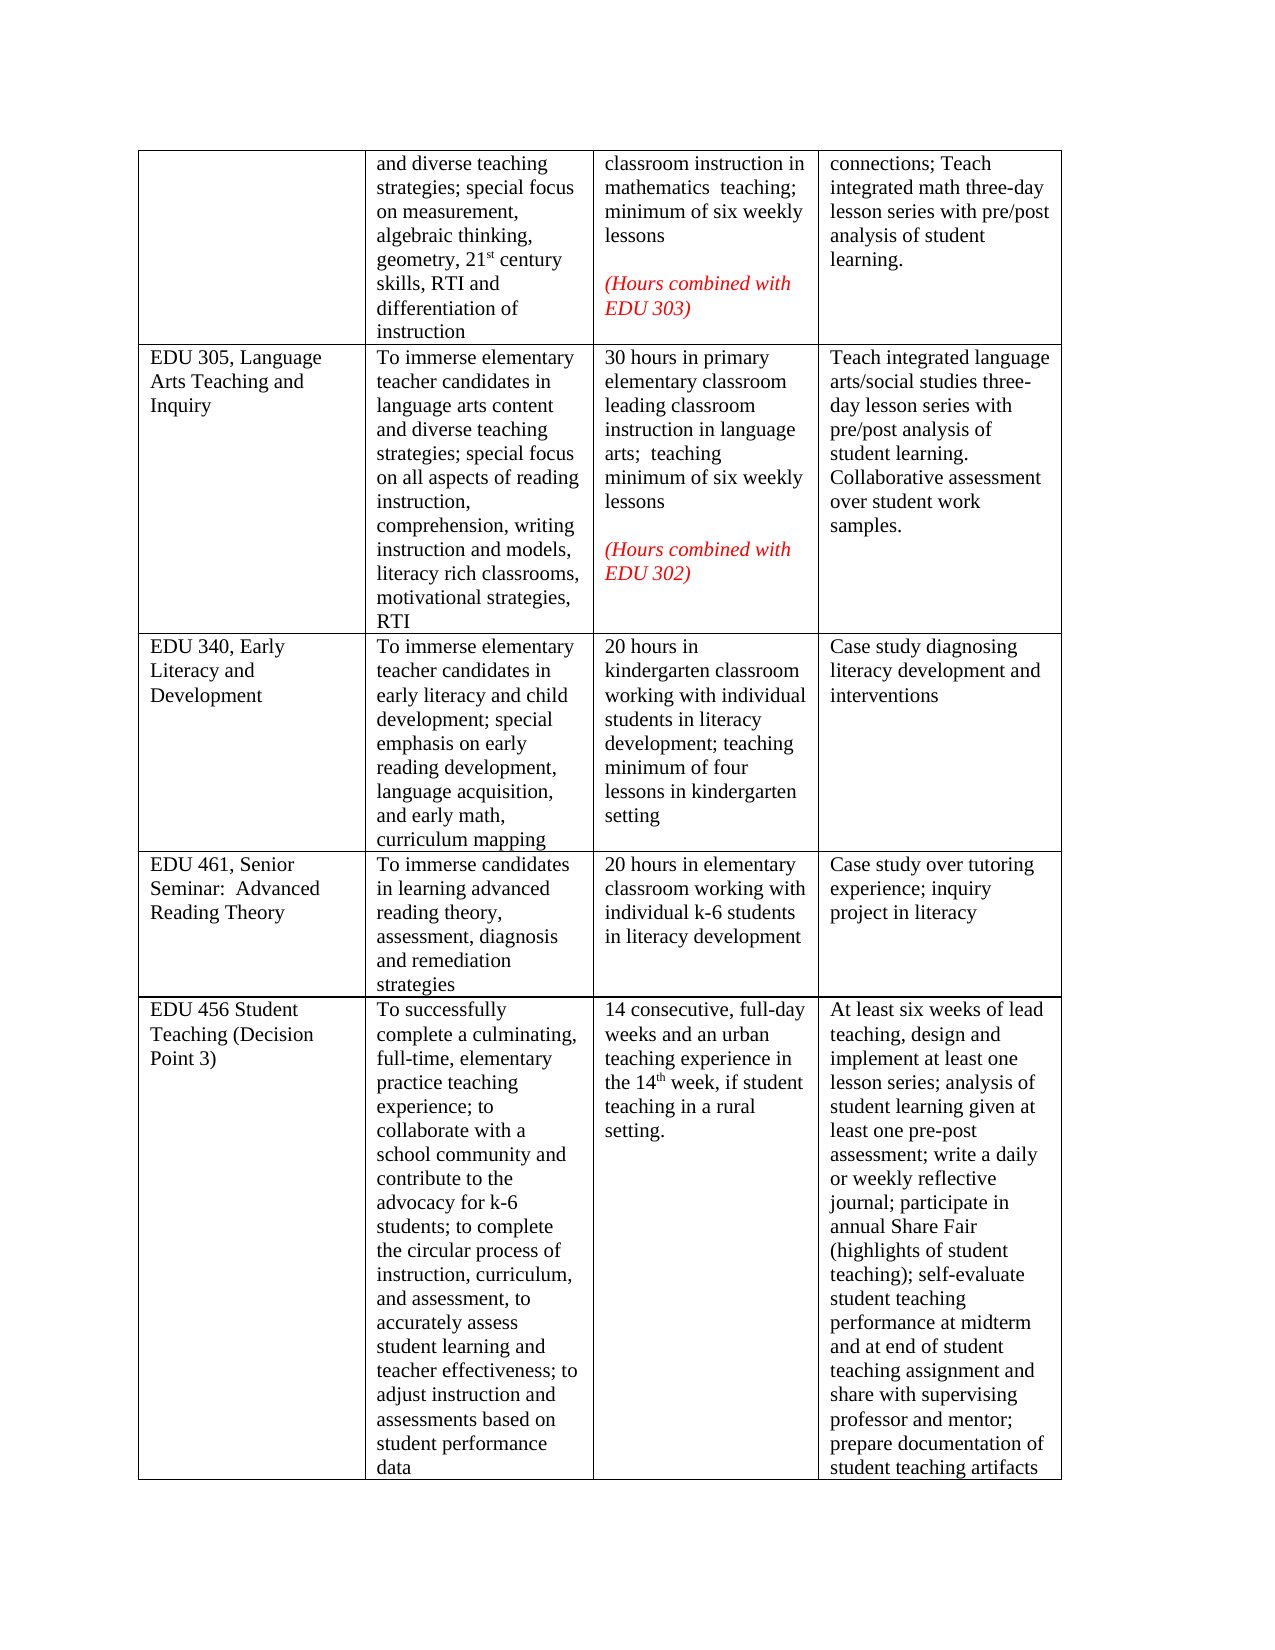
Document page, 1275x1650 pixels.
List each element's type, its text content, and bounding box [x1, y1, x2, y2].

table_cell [594, 151, 818, 343]
table_cell To immerse elementary teacher candidates in early literacy and child development; special emphasis on early reading development, language acquisition, and early math, curriculum mapping [366, 634, 593, 851]
table_cell Teach integrated language arts/social studies three-day lesson series with pre/post analysis of student learning. Collaborative assessment over student work samples. [819, 345, 1061, 633]
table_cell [366, 151, 593, 343]
table_cell Case study diagnosing literacy development and interventions [819, 634, 1061, 851]
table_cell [139, 151, 365, 343]
table_cell 20 hours in elementary classroom working with individual k-6 students in literacy development [594, 852, 818, 996]
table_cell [819, 151, 1061, 343]
table_cell EDU 340, Early Literacy and Development [139, 634, 365, 851]
table_cell Case study over tutoring experience; inquiry project in literacy [819, 852, 1061, 996]
table_cell To immerse candidates in learning advanced reading theory, assessment, diagnosis and remediation strategies [366, 852, 593, 996]
table_cell EDU 305, Language Arts Teaching and Inquiry [139, 345, 365, 633]
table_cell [594, 998, 818, 1479]
table_cell 30 hours in primary elementary classroom leading classroom instruction in language arts; teaching minimum of six weekly lessons (Hours combined with EDU 302) [594, 345, 818, 633]
table_cell EDU 461, Senior Seminar: Advanced Reading Theory [139, 852, 365, 996]
table_cell 20 hours in kindergarten classroom working with individual students in literacy development; teaching minimum of four lessons in kindergarten setting [594, 634, 818, 851]
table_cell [139, 998, 365, 1479]
table_cell To immerse elementary teacher candidates in language arts content and diverse teaching strategies; special focus on all aspects of reading instruction, comprehension, writing instruction and models, literacy rich classrooms, motivational strategies, RTI [366, 345, 593, 633]
